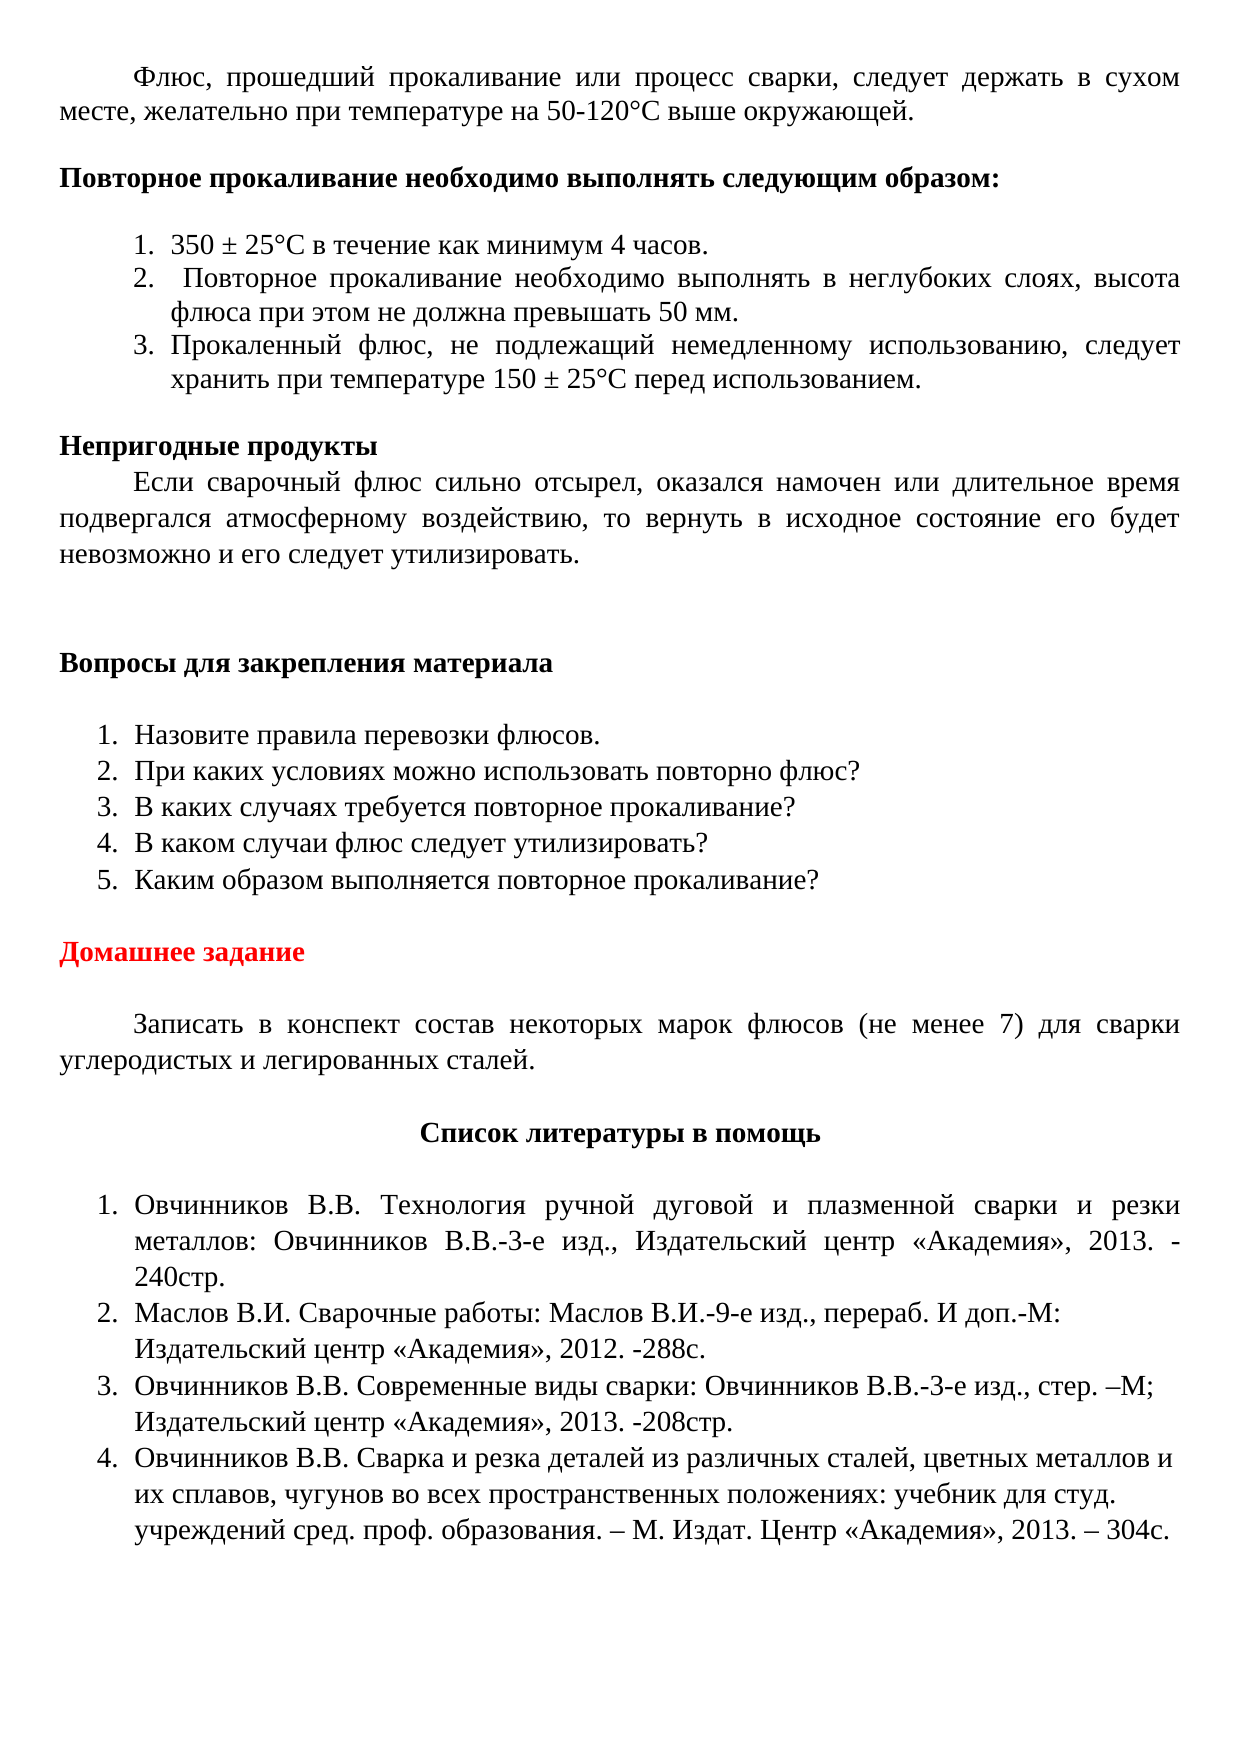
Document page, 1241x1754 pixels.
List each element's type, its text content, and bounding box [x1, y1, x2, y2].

text Если сварочный флюс сильно отсырел, оказался намочен или длительное время подвергался атмосферному воздействию, то вернуть в исходное состояние его будет невозможно и его следует утилизировать. [59, 464, 1181, 570]
list Овчинников В.В. Современные виды сварки: Овчинников В.В.-3-е изд., стер. –М; Издательский центр «Академия», 2013. -208стр. [97, 1368, 1181, 1437]
text Домашнее задание [59, 934, 1181, 968]
list При каких условиях можно использовать повторно флюс? [97, 753, 1181, 787]
list Овчинников В.В. Технология ручной дуговой и плазменной сварки и резки металлов: Овчинников В.В.-3-е изд., Издательский центр «Академия», 2013. -240стр. [97, 1187, 1181, 1293]
list В каком случаи флюс следует утилизировать? [97, 826, 1181, 859]
list Прокаленный флюс, не подлежащий немедленному использованию, следует хранить при температуре 150 ± 25°C перед использованием. [133, 327, 1181, 394]
text Записать в конспект состав некоторых марок флюсов (не менее 7) для сварки углеродистых и легированных сталей. [59, 1006, 1181, 1076]
text Непригодные продукты [59, 428, 1181, 462]
list Маслов В.И. Сварочные работы: Маслов В.И.-9-е изд., перераб. И доп.-М: Издательский центр «Академия», 2012. -288с. [97, 1296, 1181, 1365]
text Флюс, прошедший прокаливание или процесс сварки, следует держать в сухом месте, желательно при температуре на 50-120°C выше окружающей. [59, 59, 1181, 126]
text Вопросы для закрепления материала [59, 645, 1181, 678]
list В каких случаях требуется повторное прокаливание? [97, 789, 1181, 823]
list Повторное прокаливание необходимо выполнять в неглубоких слоях, высота флюса при этом не должна превышать 50 мм. [133, 260, 1181, 327]
list Овчинников В.В. Сварка и резка деталей из различных сталей, цветных металлов и их сплавов, чугунов во всех пространственных положениях: учебник для студ. учреждений сред. проф. образования. – М. Издат. Центр «Академия», 2013. – 304с. [97, 1440, 1181, 1546]
list 350 ± 25°C в течение как минимум 4 часов. [133, 227, 1181, 260]
text Список литературы в помощь [59, 1115, 1181, 1148]
list Назовите правила перевозки флюсов. [97, 717, 1181, 751]
list Каким образом выполняется повторное прокаливание? [97, 862, 1181, 895]
text Повторное прокаливание необходимо выполнять следующим образом: [59, 160, 1181, 193]
